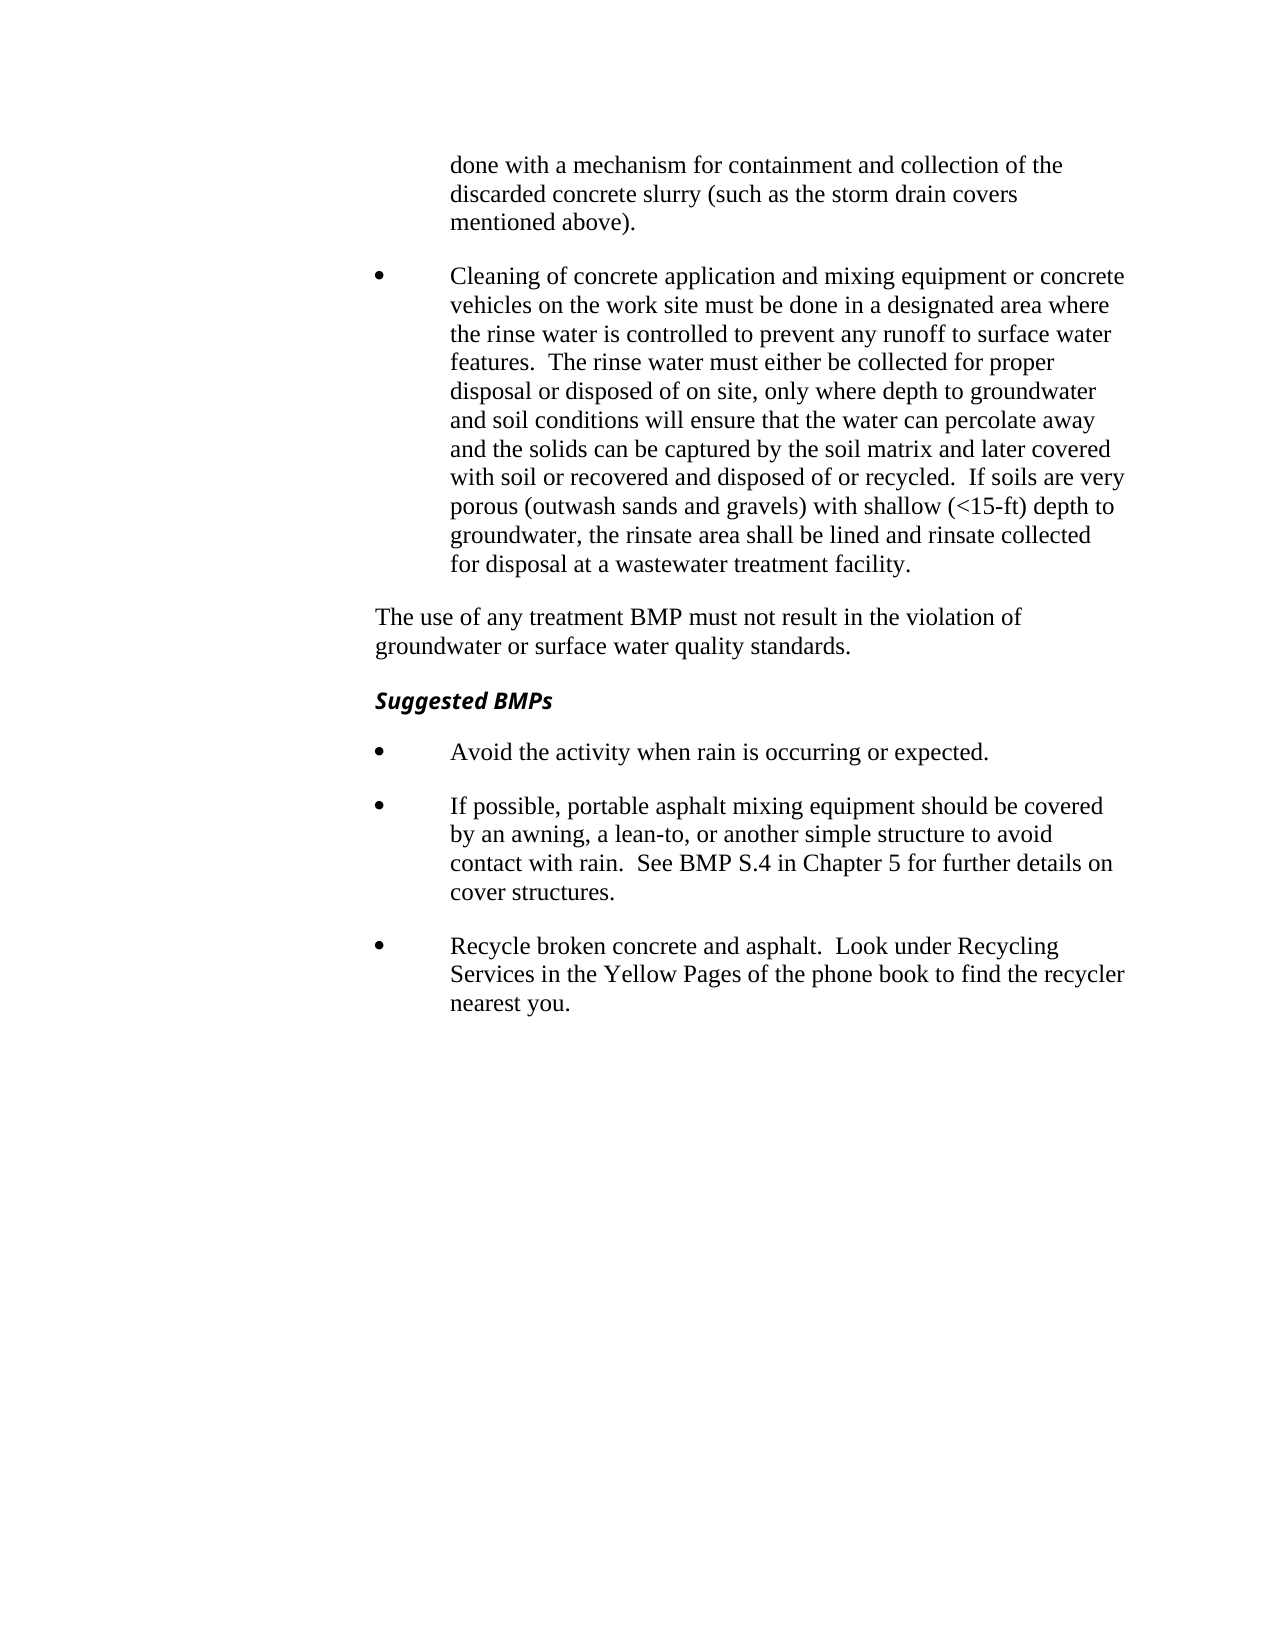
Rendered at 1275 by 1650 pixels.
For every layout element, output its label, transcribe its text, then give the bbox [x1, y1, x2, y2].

text Avoid the activity when rain is occurring or expected. [375, 737, 1125, 766]
subtitle Suggested BMPs [375, 685, 1125, 716]
text Cleaning of concrete application and mixing equipment or concrete vehicles on the work site must be done in a designated area where the rinse water is controlled to prevent any runoff to surface water features. The rinse water must either be collected for proper disposal or disposed of on site, only where depth to groundwater and soil conditions will ensure that the water can percolate away and the solids can be captured by the soil matrix and later covered with soil or recovered and disposed of or recycled. If soils are very porous (outwash sands and gravels) with shallow (<15-ft) depth to groundwater, the rinsate area shall be lined and rinsate collected for disposal at a wastewater treatment facility. [375, 261, 1125, 577]
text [375, 150, 1125, 236]
text The use of any treatment BMP must not result in the violation of groundwater or surface water quality standards. [375, 602, 1125, 660]
text Recycle broken concrete and asphalt. Look under Recycling Services in the Yellow Pages of the phone book to find the recycler nearest you. [375, 931, 1125, 1017]
text If possible, portable asphalt mixing equipment should be covered by an awning, a lean-to, or another simple structure to avoid contact with rain. See BMP S.4 in Chapter 5 for further details on cover structures. [375, 791, 1125, 906]
